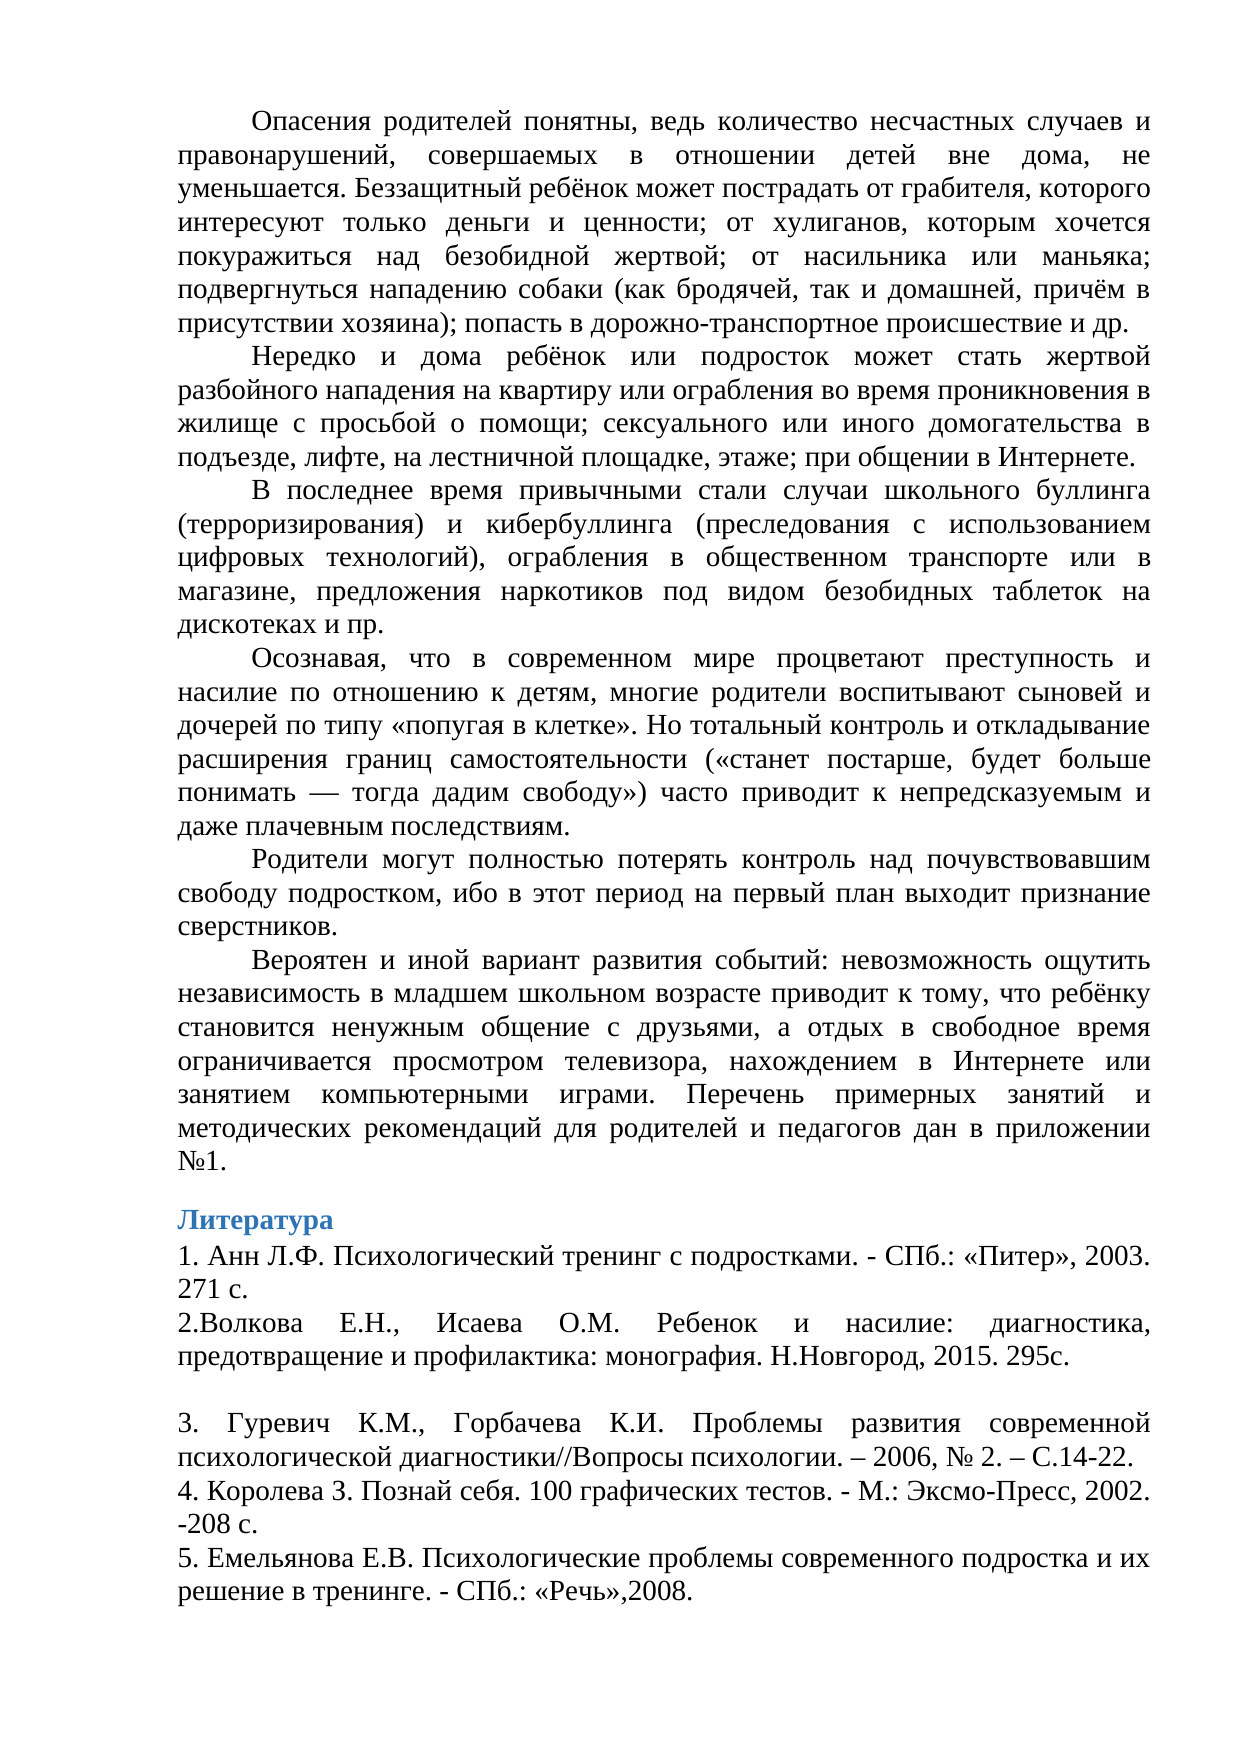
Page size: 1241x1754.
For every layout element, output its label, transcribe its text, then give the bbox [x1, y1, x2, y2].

text Вероятен и иной вариант развития событий: невозможность ощутить независимость в младшем школьном возрасте приводит к тому, что ребёнку становится ненужным общение с друзьями, а отдых в свободное время ограничивается просмотром телевизора, нахождением в Интернете или занятием компьютерными играми. Перечень примерных занятий и методических рекомендаций для родителей и педагогов дан в приложении №1. [177, 942, 1152, 1177]
text Осознавая, что в современном мире процветают преступность и насилие по отношению к детям, многие родители воспитывают сыновей и дочерей по типу «попугая в клетке». Но тотальный контроль и откладывание расширения границ самостоятельности («станет постарше, будет больше понимать — тогда дадим свободу») часто приводит к непредсказуемым и даже плачевным последствиям. [177, 640, 1152, 841]
text В последнее время привычными стали случаи школьного буллинга (терроризирования) и кибербуллинга (преследования с использованием цифровых технологий), ограбления в общественном транспорте или в магазине, предложения наркотиков под видом безобидных таблеток на дискотеках и пр. [177, 472, 1152, 640]
text 5. Емельянова Е.В. Психологические проблемы современного подростка и их решение в тренинге. - СПб.: «Речь»,2008. [177, 1540, 1152, 1607]
text Родители могут полностью потерять контроль над почувствовавшим свободу подростком, ибо в этот период на первый план выходит признание сверстников. [177, 841, 1152, 942]
subtitle Литература [177, 1202, 1152, 1235]
text Нередко и дома ребёнок или подросток может стать жертвой разбойного нападения на квартиру или ограбления во время проникновения в жилище с просьбой о помощи; сексуального или иного домогательства в подъезде, лифте, на лестничной площадке, этаже; при общении в Интернете. [177, 338, 1152, 472]
text Опасения родителей понятны, ведь количество несчастных случаев и правонарушений, совершаемых в отношении детей вне дома, не уменьшается. Беззащитный ребёнок может пострадать от грабителя, которого интересуют только деньги и ценности; от хулиганов, которым хочется покуражиться над безобидной жертвой; от насильника или маньяка; подвергнуться нападению собаки (как бродячей, так и домашней, причём в присутствии хозяина); попасть в дорожно-транспортное происшествие и др. [177, 103, 1152, 338]
text 1. Анн Л.Ф. Психологический тренинг с подростками. - СПб.: «Питер», 2003. 271 с. [177, 1238, 1152, 1305]
text 4. Королева З. Познай себя. 100 графических тестов. - М.: Эксмо-Пресс, 2002. -208 с. [177, 1473, 1152, 1540]
text 3. Гуревич К.М., Горбачева К.И. Проблемы развития современной психологической диагностики//Вопросы психологии. – 2006, № 2. – С.14-22. [177, 1406, 1152, 1473]
text 2.Волкова Е.Н., Исаева О.М. Ребенок и насилие: диагностика, предотвращение и профилактика: монография. Н.Новгород, 2015. 295с. [177, 1305, 1152, 1372]
